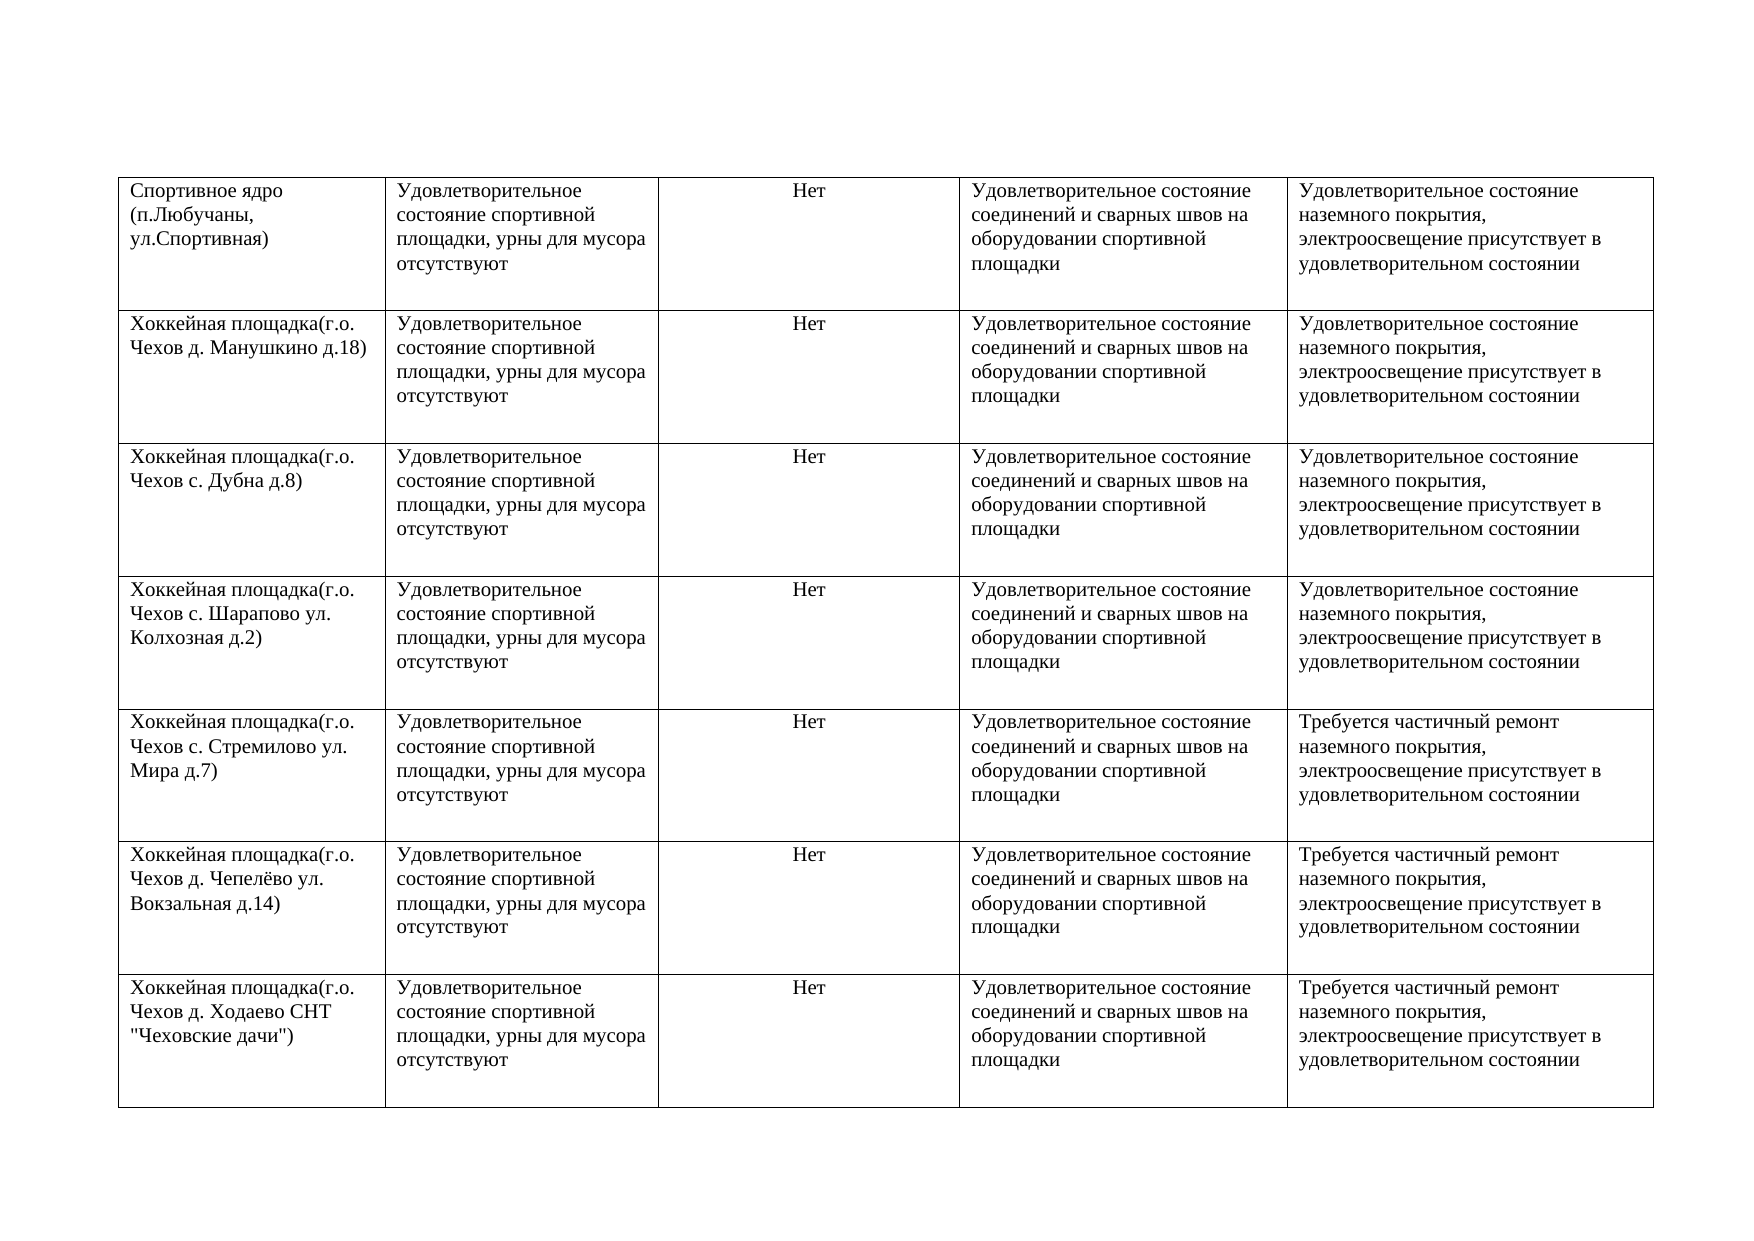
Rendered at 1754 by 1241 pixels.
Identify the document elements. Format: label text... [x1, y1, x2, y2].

table_cell Нет [659, 975, 959, 1107]
table_cell Удовлетворительное состояние соединений и сварных швов на оборудовании спортивной площадки [960, 842, 1287, 974]
table_cell Удовлетворительное состояние соединений и сварных швов на оборудовании спортивной площадки [960, 975, 1287, 1107]
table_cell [960, 178, 1287, 310]
table_cell Нет [659, 444, 959, 576]
table_cell Хоккейная площадка(г.о. Чехов с. Стремилово ул. Мира д.7) [119, 710, 385, 841]
table_cell Удовлетворительное состояние наземного покрытия, электроосвещение присутствует в удовлетворительном состоянии [1288, 444, 1653, 576]
table_cell Удовлетворительное состояние спортивной площадки, урны для мусора отсутствуют [386, 577, 658, 708]
table_cell Удовлетворительное состояние спортивной площадки, урны для мусора отсутствуют [386, 842, 658, 974]
table_cell Удовлетворительное состояние спортивной площадки, урны для мусора отсутствуют [386, 975, 658, 1107]
table_cell Требуется частичный ремонт наземного покрытия, электроосвещение присутствует в удовлетворительном состоянии [1288, 975, 1653, 1107]
table_cell Нет [659, 710, 959, 841]
table_cell Спортивное ядро (п.Любучаны, ул.Спортивная) [119, 178, 385, 310]
table_cell Удовлетворительное состояние спортивной площадки, урны для мусора отсутствуют [386, 444, 658, 576]
table_cell Хоккейная площадка(г.о. Чехов с. Шарапово ул. Колхозная д.2) [119, 577, 385, 708]
table_cell Нет [659, 311, 959, 443]
table_cell Удовлетворительное состояние соединений и сварных швов на оборудовании спортивной площадки [960, 311, 1287, 443]
table_cell Удовлетворительное состояние спортивной площадки, урны для мусора отсутствуют [386, 710, 658, 841]
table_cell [1288, 178, 1653, 310]
table_cell Требуется частичный ремонт наземного покрытия, электроосвещение присутствует в удовлетворительном состоянии [1288, 842, 1653, 974]
table_cell Удовлетворительное состояние соединений и сварных швов на оборудовании спортивной площадки [960, 444, 1287, 576]
table_cell Хоккейная площадка(г.о. Чехов д. Ходаево СНТ "Чеховские дачи") [119, 975, 385, 1107]
table_cell Хоккейная площадка(г.о. Чехов с. Дубна д.8) [119, 444, 385, 576]
table_cell Удовлетворительное состояние соединений и сварных швов на оборудовании спортивной площадки [960, 577, 1287, 708]
table_cell Удовлетворительное состояние наземного покрытия, электроосвещение присутствует в удовлетворительном состоянии [1288, 311, 1653, 443]
table_cell Удовлетворительное состояние спортивной площадки, урны для мусора отсутствуют [386, 311, 658, 443]
table_cell Удовлетворительное состояние соединений и сварных швов на оборудовании спортивной площадки [960, 710, 1287, 841]
table_cell Хоккейная площадка(г.о. Чехов д. Манушкино д.18) [119, 311, 385, 443]
table_cell Нет [659, 178, 959, 310]
table_cell Требуется частичный ремонт наземного покрытия, электроосвещение присутствует в удовлетворительном состоянии [1288, 710, 1653, 841]
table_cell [386, 178, 658, 310]
table_cell Удовлетворительное состояние наземного покрытия, электроосвещение присутствует в удовлетворительном состоянии [1288, 577, 1653, 708]
table_cell Нет [659, 842, 959, 974]
table_cell Хоккейная площадка(г.о. Чехов д. Чепелёво ул. Вокзальная д.14) [119, 842, 385, 974]
table_cell Нет [659, 577, 959, 708]
